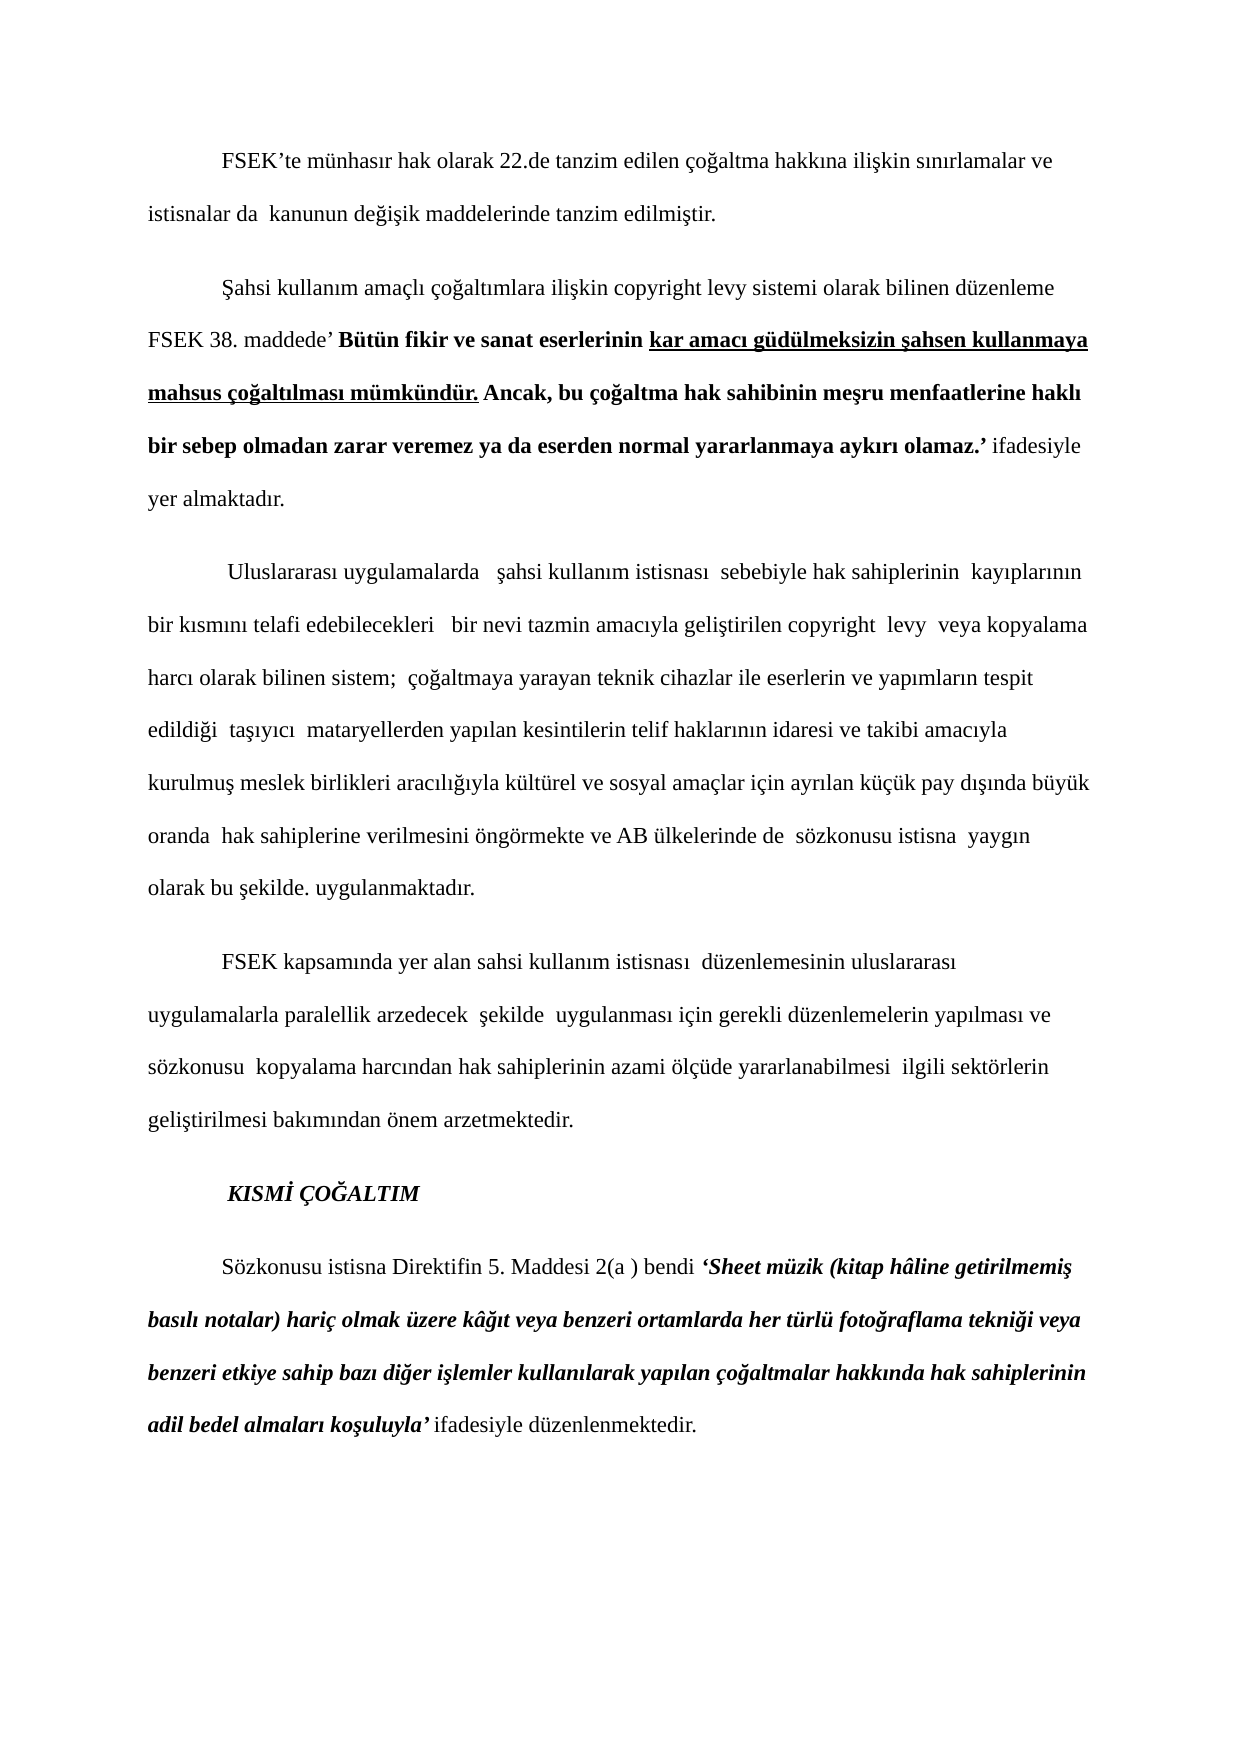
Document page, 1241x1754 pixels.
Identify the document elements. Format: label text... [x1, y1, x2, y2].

text FSEK’te münhasır hak olarak 22.de tanzim edilen çoğaltma hakkına ilişkin sınırlamalar ve istisnalar da kanunun değişik maddelerinde tanzim edilmiştir. [148, 148, 1093, 227]
text Şahsi kullanım amaçlı çoğaltımlara ilişkin copyright levy sistemi olarak bilinen düzenleme FSEK 38. maddede’ Bütün fikir ve sanat eserlerinin kar amacı güdülmeksizin şahsen kullanmaya mahsus çoğaltılması mümkündür. Ancak, bu çoğaltma hak sahibinin meşru menfaatlerine haklı bir sebep olmadan zarar veremez ya da eserden normal yararlanmaya aykırı olamaz.’ ifadesiyle yer almaktadır. [148, 274, 1093, 511]
text KISMİ ÇOĞALTIM [148, 1180, 1093, 1206]
text Uluslararası uygulamalarda şahsi kullanım istisnası sebebiyle hak sahiplerinin kayıplarının bir kısmını telafi edebilecekleri bir nevi tazmin amacıyla geliştirilen copyright levy veya kopyalama harcı olarak bilinen sistem; çoğaltmaya yarayan teknik cihazlar ile eserlerin ve yapımların tespit edildiği taşıyıcı mataryellerden yapılan kesintilerin telif haklarının idaresi ve takibi amacıyla kurulmuş meslek birlikleri aracılığıyla kültürel ve sosyal amaçlar için ayrılan küçük pay dışında büyük oranda hak sahiplerine verilmesini öngörmekte ve AB ülkelerinde de sözkonusu istisna yaygın olarak bu şekilde. uygulanmaktadır. [148, 558, 1093, 901]
text Sözkonusu istisna Direktifin 5. Maddesi 2(a ) bendi ‘Sheet müzik (kitap hâline getirilmemiş basılı notalar) hariç olmak üzere kâğıt veya benzeri ortamlarda her türlü fotoğraflama tekniği veya benzeri etkiye sahip bazı diğer işlemler kullanılarak yapılan çoğaltmalar hakkında hak sahiplerinin adil bedel almaları koşuluyla’ ifadesiyle düzenlenmektedir. [148, 1253, 1093, 1438]
text FSEK kapsamında yer alan sahsi kullanım istisnası düzenlemesinin uluslararası uygulamalarla paralellik arzedecek şekilde uygulanması için gerekli düzenlemelerin yapılması ve sözkonusu kopyalama harcından hak sahiplerinin azami ölçüde yararlanabilmesi ilgili sektörlerin geliştirilmesi bakımından önem arzetmektedir. [148, 948, 1093, 1132]
